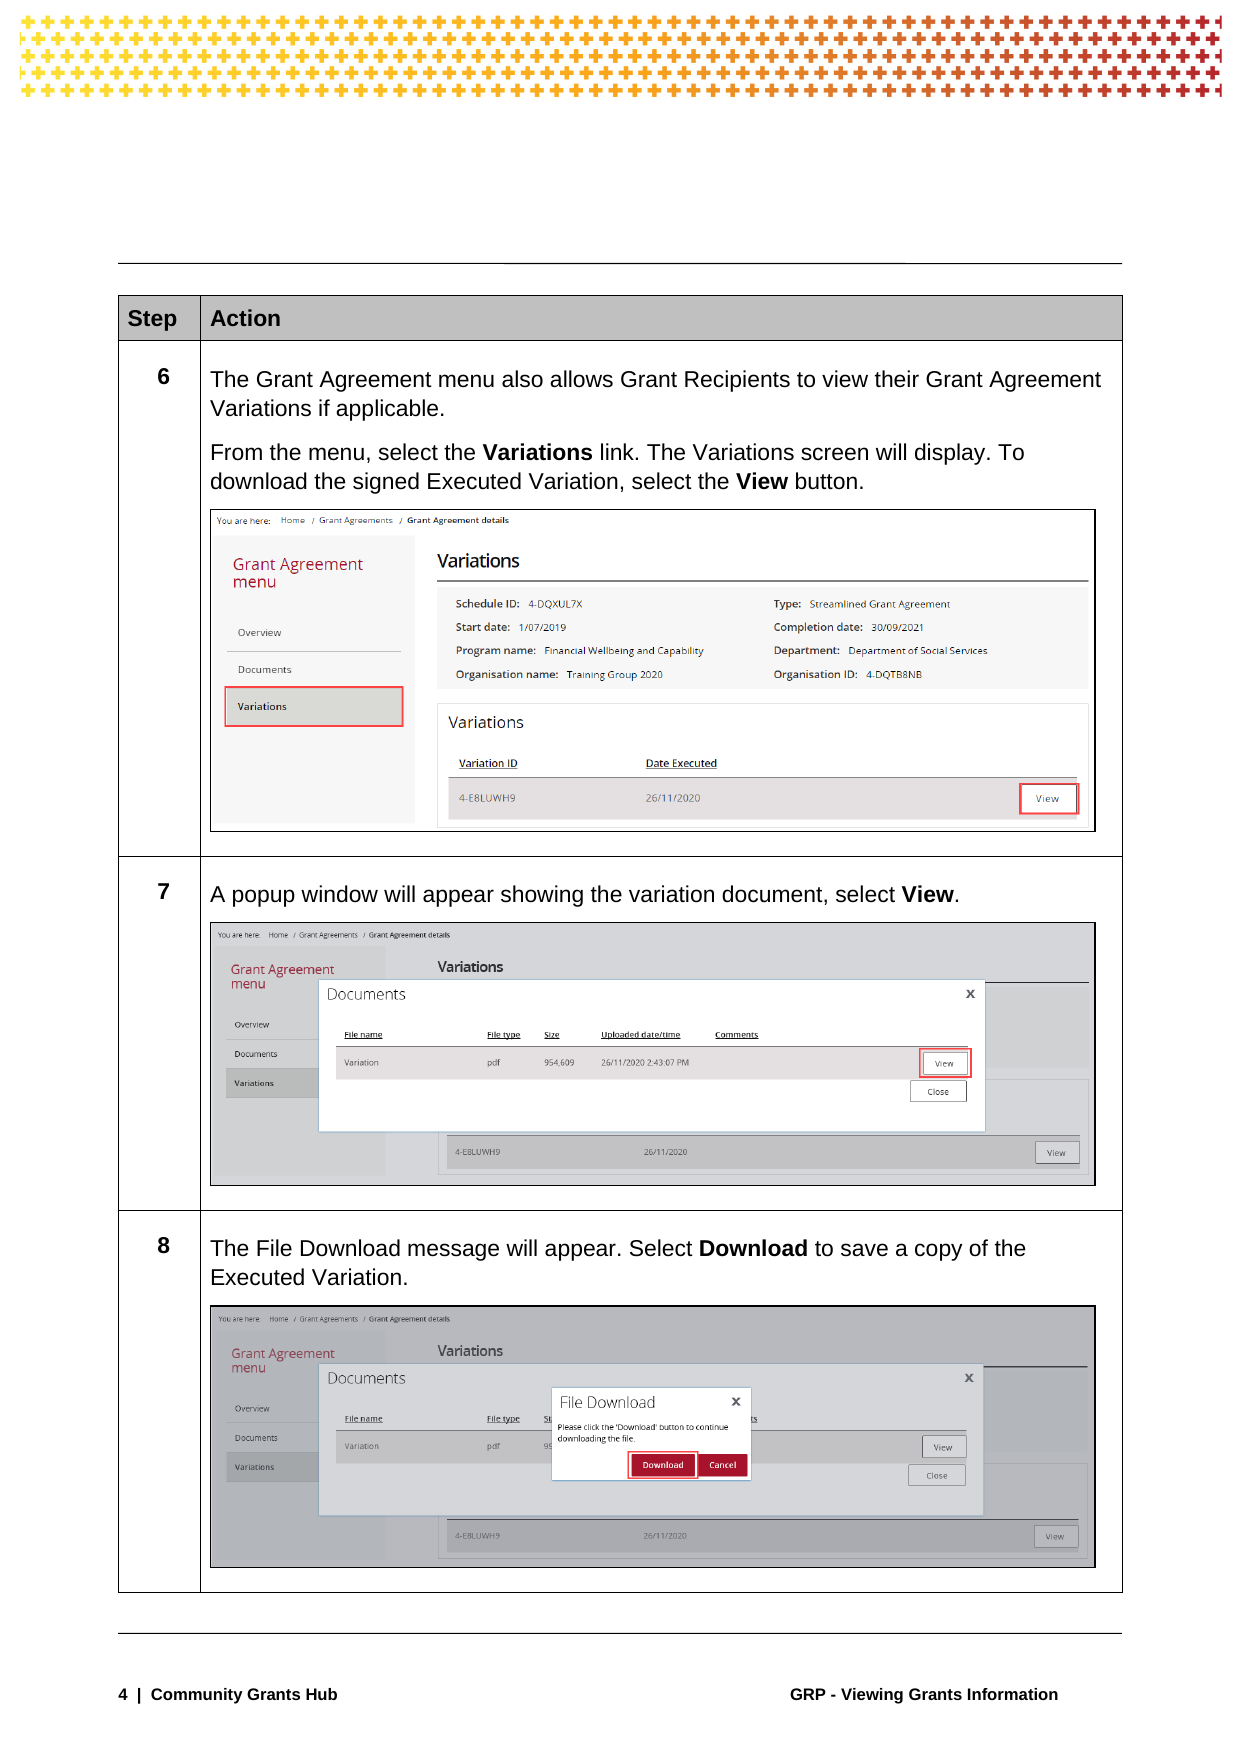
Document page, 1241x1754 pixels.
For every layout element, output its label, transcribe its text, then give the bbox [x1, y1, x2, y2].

table_cell A popup window will appear showing the variation document, select View. [201, 857, 1122, 1210]
table_header Action [201, 296, 1122, 340]
table_cell [119, 1211, 200, 1592]
table_cell [119, 341, 200, 856]
table_cell [119, 857, 200, 1210]
picture [0, 0, 1241, 107]
table_cell The Grant Agreement menu also allows Grant Recipients to view their Grant Agreement Variations if applicable. From the menu, select the Variations link. The Variations screen will display. To download the signed Executed Variation, select the View button. [201, 341, 1122, 856]
picture [211, 1307, 1094, 1567]
table_header Step [119, 296, 200, 340]
picture [211, 510, 1094, 831]
picture [211, 923, 1094, 1185]
table_cell The File Download message will appear. Select Download to save a copy of the Executed Variation. [201, 1211, 1122, 1592]
